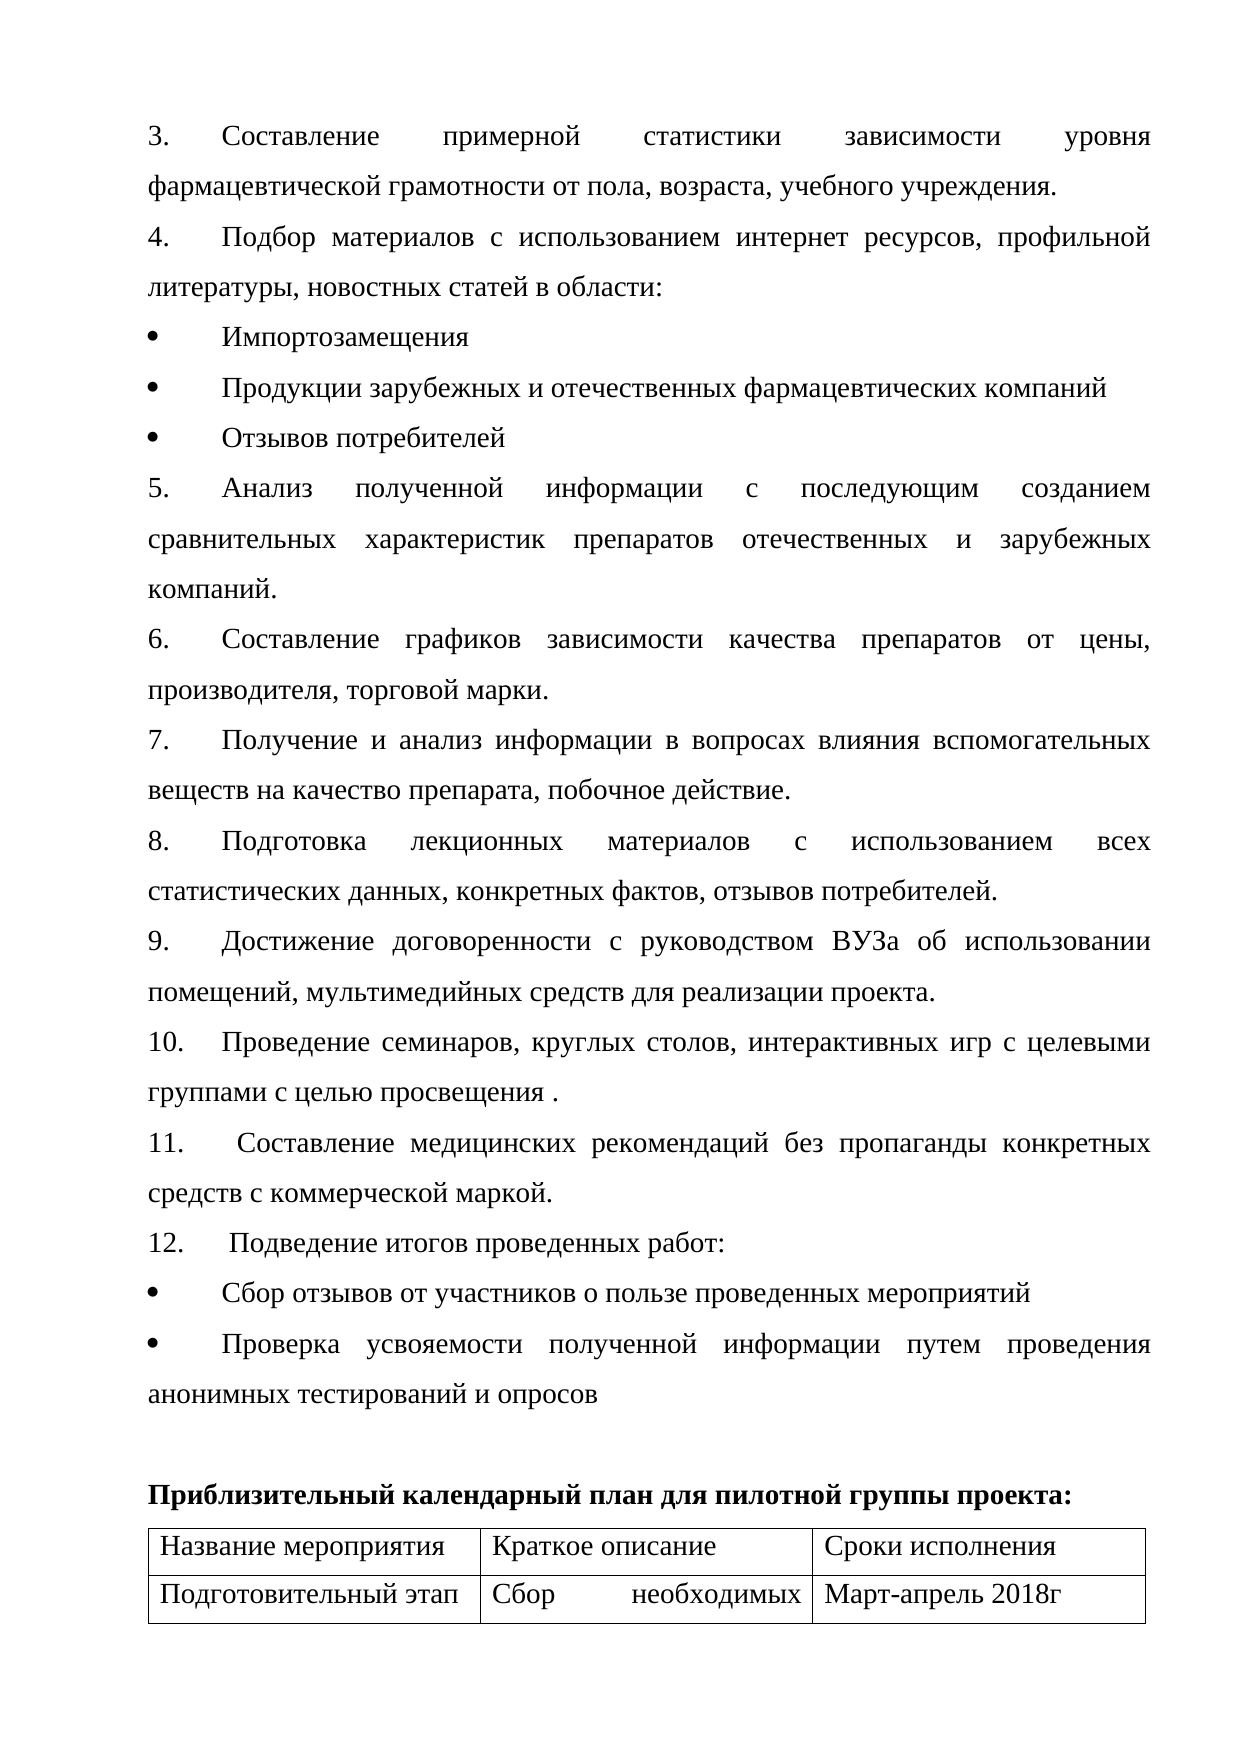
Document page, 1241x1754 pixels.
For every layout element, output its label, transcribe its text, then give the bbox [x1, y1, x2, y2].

table_header Краткое описание [481, 1529, 812, 1575]
list Сбор отзывов от участников о пользе проведенных мероприятий [148, 1276, 1152, 1309]
list Анализ полученной информации с последующим созданием сравнительных характеристик препаратов отечественных и зарубежных компаний. [148, 471, 1152, 605]
list Достижение договоренности с руководством ВУЗа об использовании помещений, мультимедийных средств для реализации проекта. [148, 923, 1152, 1007]
list Составление примерной статистики зависимости уровня фармацевтической грамотности от пола, возраста, учебного учреждения. [148, 118, 1152, 202]
list Подготовка лекционных материалов с использованием всех статистических данных, конкретных фактов, отзывов потребителей. [148, 823, 1152, 907]
list Подбор материалов с использованием интернет ресурсов, профильной литературы, новостных статей в области: [148, 219, 1152, 303]
table_cell Март-апрель 2018г [813, 1576, 1145, 1623]
list Импортозамещения [148, 319, 1152, 353]
list Отзывов потребителей [148, 420, 1152, 454]
list Получение и анализ информации в вопросах влияния вспомогательных веществ на качество препарата, побочное действие. [148, 722, 1152, 806]
list Продукции зарубежных и отечественных фармацевтических компаний [148, 370, 1152, 403]
list Подведение итогов проведенных работ: [148, 1225, 1152, 1259]
table_header Название мероприятия [149, 1529, 480, 1575]
list Проверка усвояемости полученной информации путем проведения анонимных тестирований и опросов [148, 1326, 1152, 1410]
list Составление медицинских рекомендаций без пропаганды конкретных средств с коммерческой маркой. [148, 1125, 1152, 1208]
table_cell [481, 1576, 812, 1623]
table_header Сроки исполнения [813, 1529, 1145, 1575]
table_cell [149, 1576, 480, 1623]
list Проведение семинаров, круглых столов, интерактивных игр с целевыми группами с целью просвещения . [148, 1024, 1152, 1108]
list Составление графиков зависимости качества препаратов от цены, производителя, торговой марки. [148, 622, 1152, 705]
text Приблизительный календарный план для пилотной группы проекта: [148, 1477, 1152, 1511]
